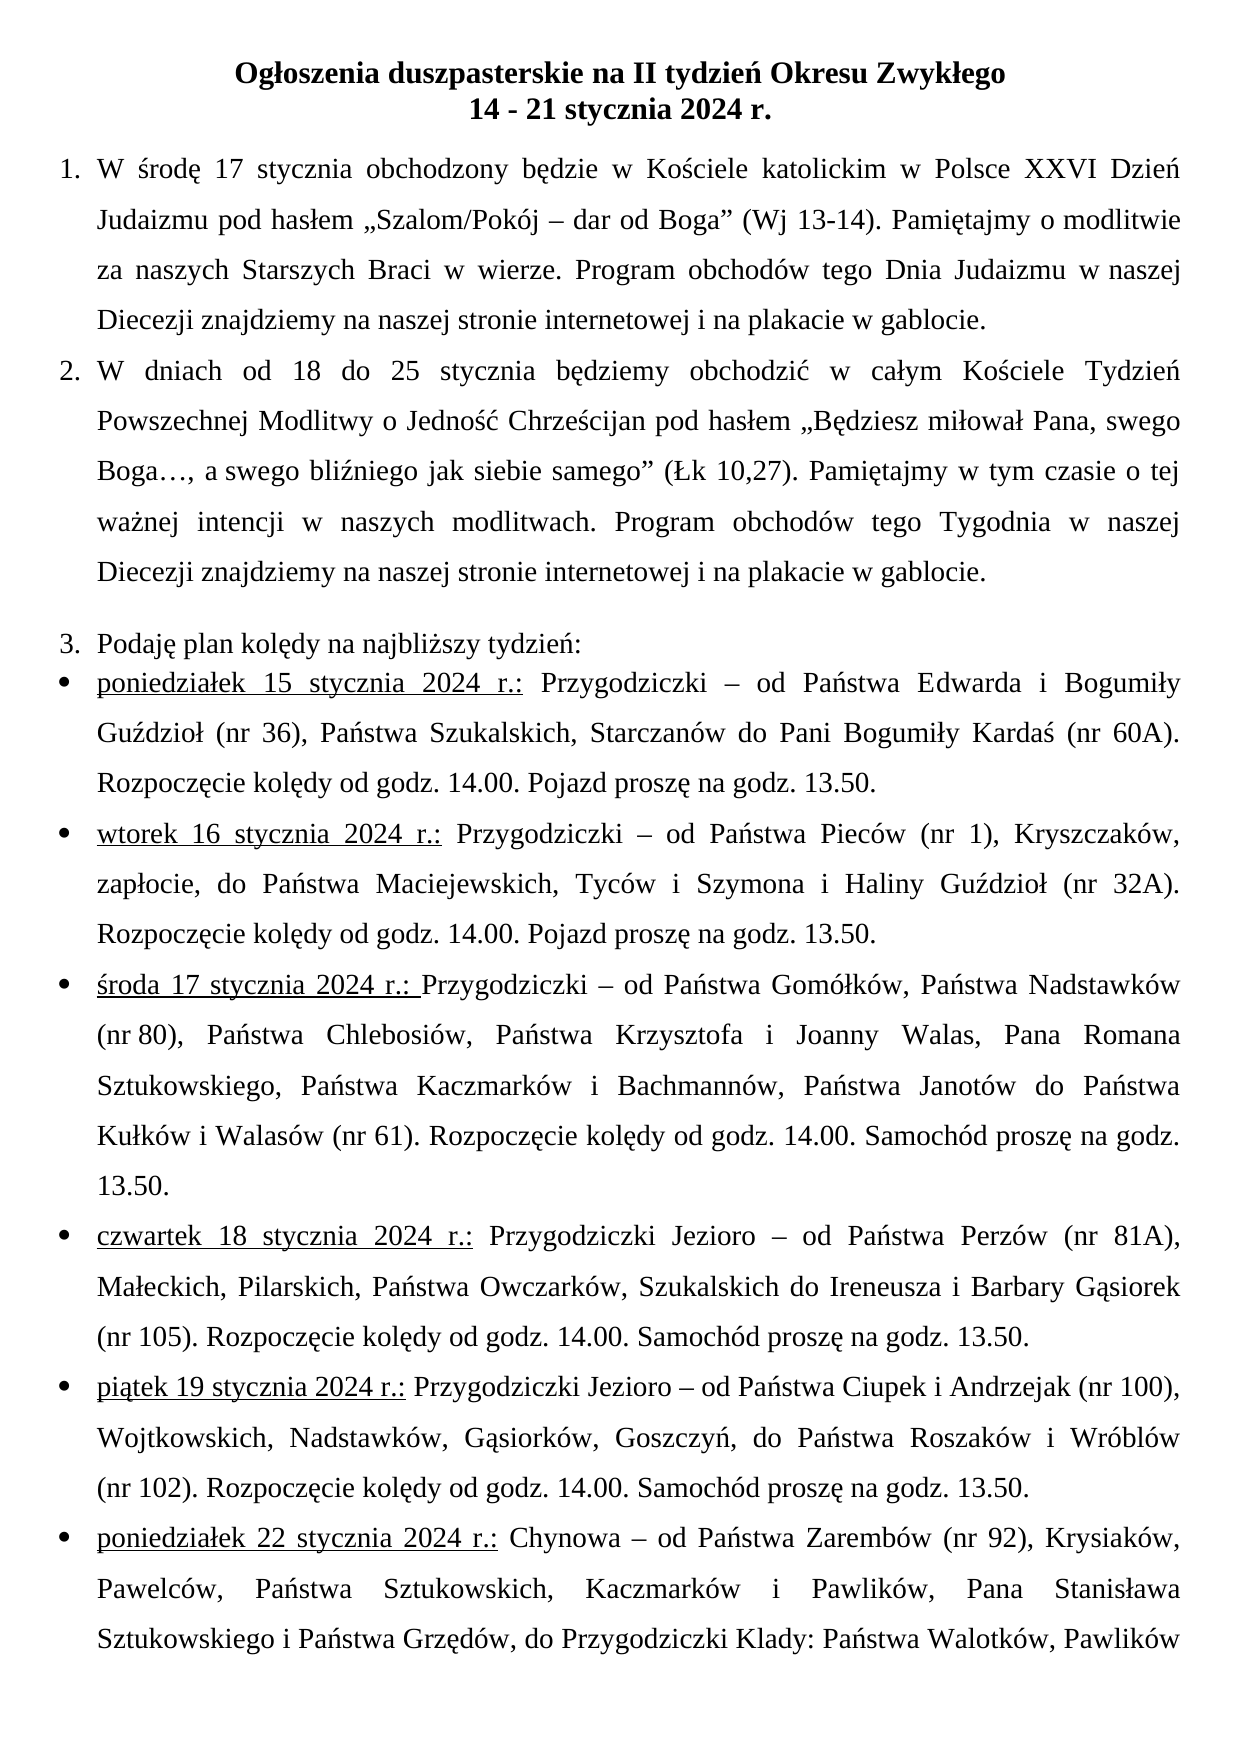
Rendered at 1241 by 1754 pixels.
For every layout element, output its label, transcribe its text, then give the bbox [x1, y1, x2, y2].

list W dniach od 18 do 25 stycznia będziemy obchodzić w całym Kościele Tydzień Powszechnej Modlitwy o Jedność Chrześcijan pod hasłem „Będziesz miłował Pana, swego Boga…, a swego bliźniego jak siebie samego” (Łk 10,27). Pamiętajmy w tym czasie o tej ważnej intencji w naszych modlitwach. Program obchodów tego Tygodnia w naszej Diecezji znajdziemy na naszej stronie internetowej i na plakacie w gablocie. [59, 353, 1181, 587]
list czwartek 18 stycznia 2024 r.: Przygodziczki Jezioro – od Państwa Perzów (nr 81A), Małeckich, Pilarskich, Państwa Owczarków, Szukalskich do Ireneusza i Barbary Gąsiorek (nr 105). Rozpoczęcie kolędy od godz. 14.00. Samochód proszę na godz. 13.50. [59, 1218, 1181, 1353]
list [59, 1521, 1181, 1655]
list poniedziałek 15 stycznia 2024 r.: Przygodziczki – od Państwa Edwarda i Bogumiły Guździoł (nr 36), Państwa Szukalskich, Starczanów do Pani Bogumiły Kardaś (nr 60A). Rozpoczęcie kolędy od godz. 14.00. Pojazd proszę na godz. 13.50. [59, 665, 1181, 799]
list W środę 17 stycznia obchodzony będzie w Kościele katolickim w Polsce XXVI Dzień Judaizmu pod hasłem „Szalom/Pokój – dar od Boga” (Wj 13-14). Pamiętajmy o modlitwie za naszych Starszych Braci w wierze. Program obchodów tego Dnia Judaizmu w naszej Diecezji znajdziemy na naszej stronie internetowej i na plakacie w gablocie. [59, 151, 1181, 336]
subtitle Ogłoszenia duszpasterskie na II tydzień Okresu Zwykłego [59, 54, 1181, 91]
list Podaję plan kolędy na najbliższy tydzień: [59, 626, 1181, 660]
list środa 17 stycznia 2024 r.: Przygodziczki – od Państwa Gomółków, Państwa Nadstawków (nr 80), Państwa Chlebosiów, Państwa Krzysztofa i Joanny Walas, Pana Romana Sztukowskiego, Państwa Kaczmarków i Bachmannów, Państwa Janotów do Państwa Kułków i Walasów (nr 61). Rozpoczęcie kolędy od godz. 14.00. Samochód proszę na godz. 13.50. [59, 967, 1181, 1202]
text 14 - 21 stycznia 2024 r. [59, 91, 1181, 126]
list wtorek 16 stycznia 2024 r.: Przygodziczki – od Państwa Pieców (nr 1), Kryszczaków, zapłocie, do Państwa Maciejewskich, Tyców i Szymona i Haliny Guździoł (nr 32A). Rozpoczęcie kolędy od godz. 14.00. Pojazd proszę na godz. 13.50. [59, 816, 1181, 950]
list piątek 19 stycznia 2024 r.: Przygodziczki Jezioro – od Państwa Ciupek i Andrzejak (nr 100), Wojtkowskich, Nadstawków, Gąsiorków, Goszczyń, do Państwa Roszaków i Wróblów (nr 102). Rozpoczęcie kolędy od godz. 14.00. Samochód proszę na godz. 13.50. [59, 1369, 1181, 1504]
